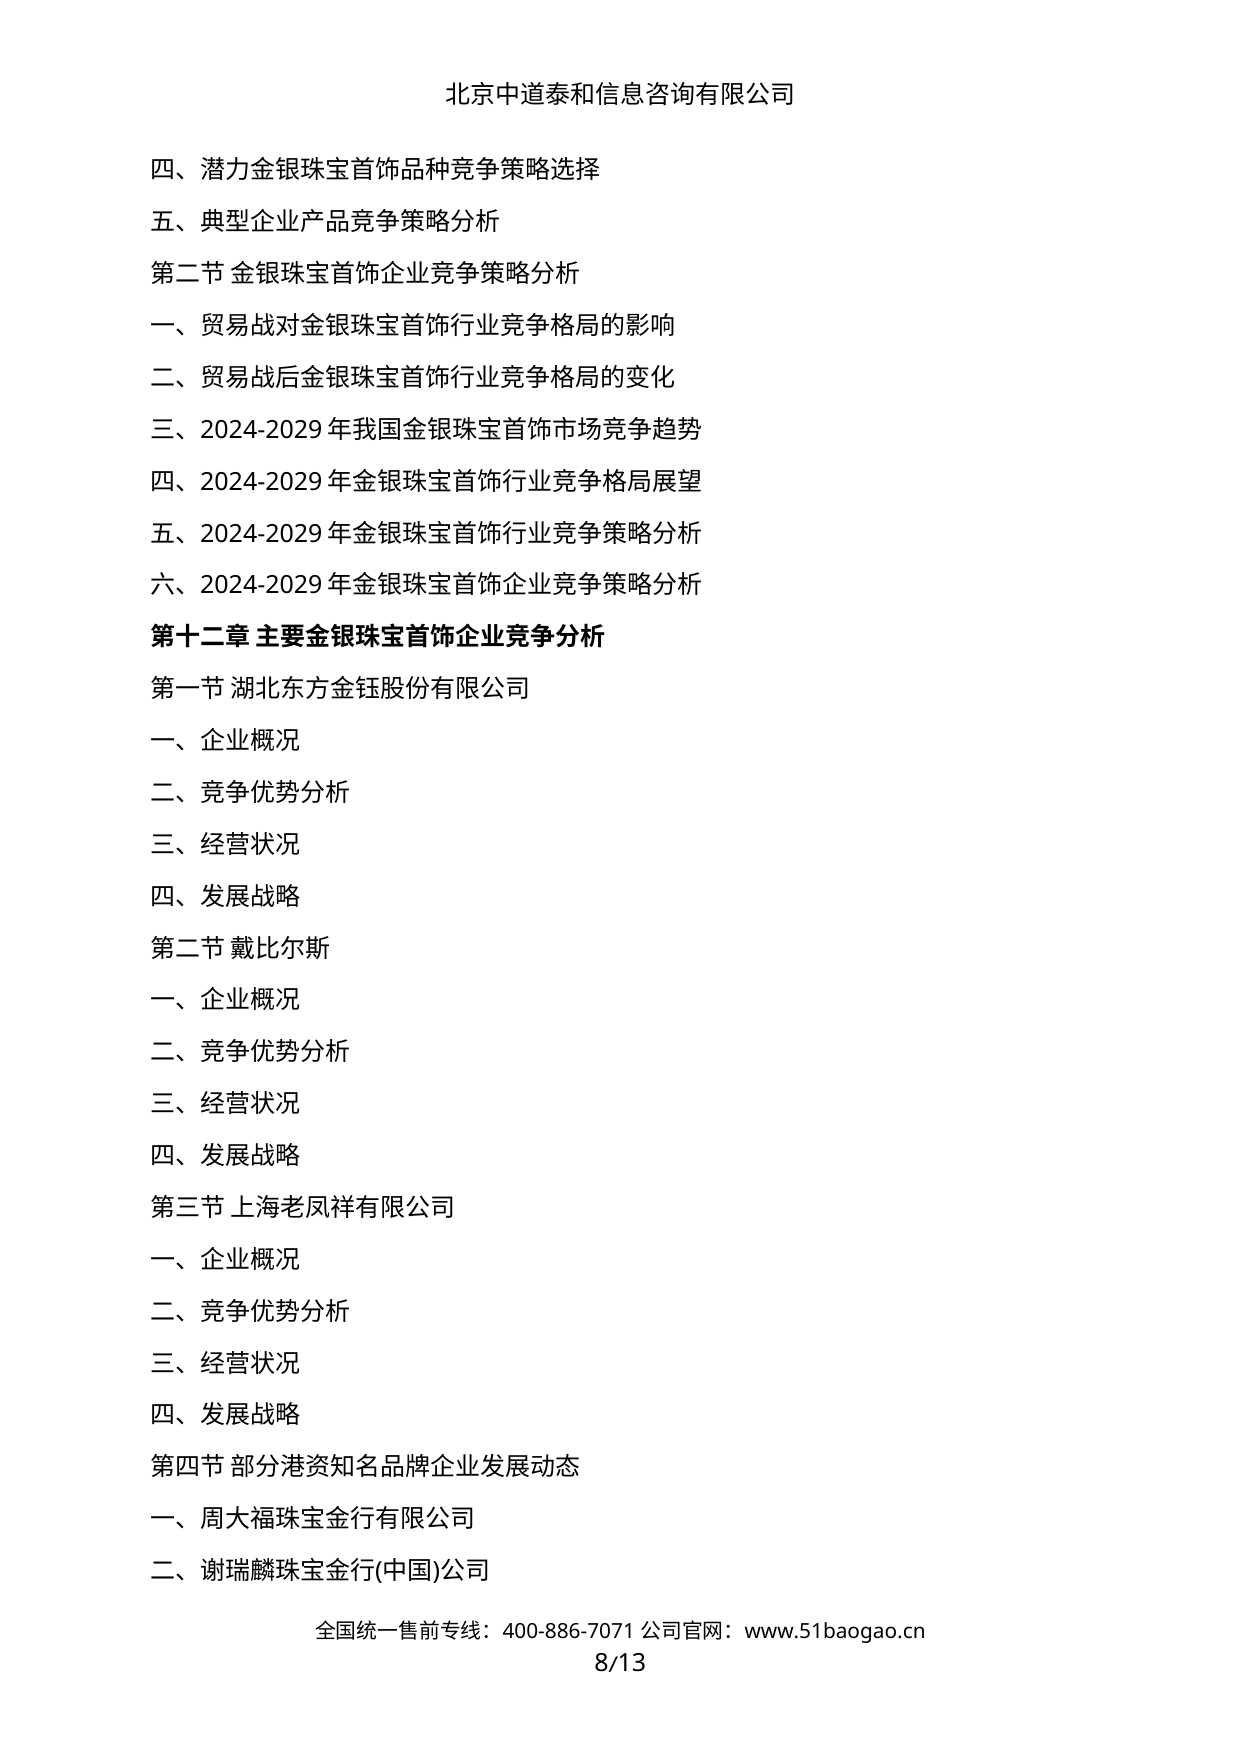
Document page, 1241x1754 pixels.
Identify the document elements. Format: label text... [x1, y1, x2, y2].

text 二、竞争优势分析 [150, 1291, 1090, 1327]
text 三、经营状况 [150, 824, 1090, 861]
text 第一节 湖北东方金钰股份有限公司 [150, 669, 1090, 705]
text 一、企业概况 [150, 1239, 1090, 1276]
text 四、2024-2029年金银珠宝首饰行业竞争格局展望 [150, 461, 1090, 497]
text 一、贸易战对金银珠宝首饰行业竞争格局的影响 [150, 306, 1090, 342]
text 二、竞争优势分析 [150, 1032, 1090, 1068]
text 四、发展战略 [150, 1136, 1090, 1172]
text 第二节 戴比尔斯 [150, 928, 1090, 964]
text 三、经营状况 [150, 1084, 1090, 1120]
text 五、2024-2029年金银珠宝首饰行业竞争策略分析 [150, 513, 1090, 549]
text 二、谢瑞麟珠宝金行(中国)公司 [150, 1551, 1090, 1587]
text 三、2024-2029年我国金银珠宝首饰市场竞争趋势 [150, 409, 1090, 446]
text 三、经营状况 [150, 1343, 1090, 1379]
text 一、周大福珠宝金行有限公司 [150, 1499, 1090, 1535]
text 五、典型企业产品竞争策略分析 [150, 202, 1090, 238]
text 第十二章 主要金银珠宝首饰企业竞争分析 [150, 617, 1090, 653]
text 一、企业概况 [150, 721, 1090, 757]
text 一、企业概况 [150, 980, 1090, 1016]
text 二、贸易战后金银珠宝首饰行业竞争格局的变化 [150, 357, 1090, 394]
text 四、潜力金银珠宝首饰品种竞争策略选择 [150, 150, 1090, 186]
text 第二节 金银珠宝首饰企业竞争策略分析 [150, 254, 1090, 290]
text 第三节 上海老凤祥有限公司 [150, 1187, 1090, 1224]
text 四、发展战略 [150, 1395, 1090, 1431]
text 二、竞争优势分析 [150, 772, 1090, 809]
text 第四节 部分港资知名品牌企业发展动态 [150, 1447, 1090, 1483]
text 六、2024-2029年金银珠宝首饰企业竞争策略分析 [150, 565, 1090, 601]
text 四、发展战略 [150, 876, 1090, 912]
